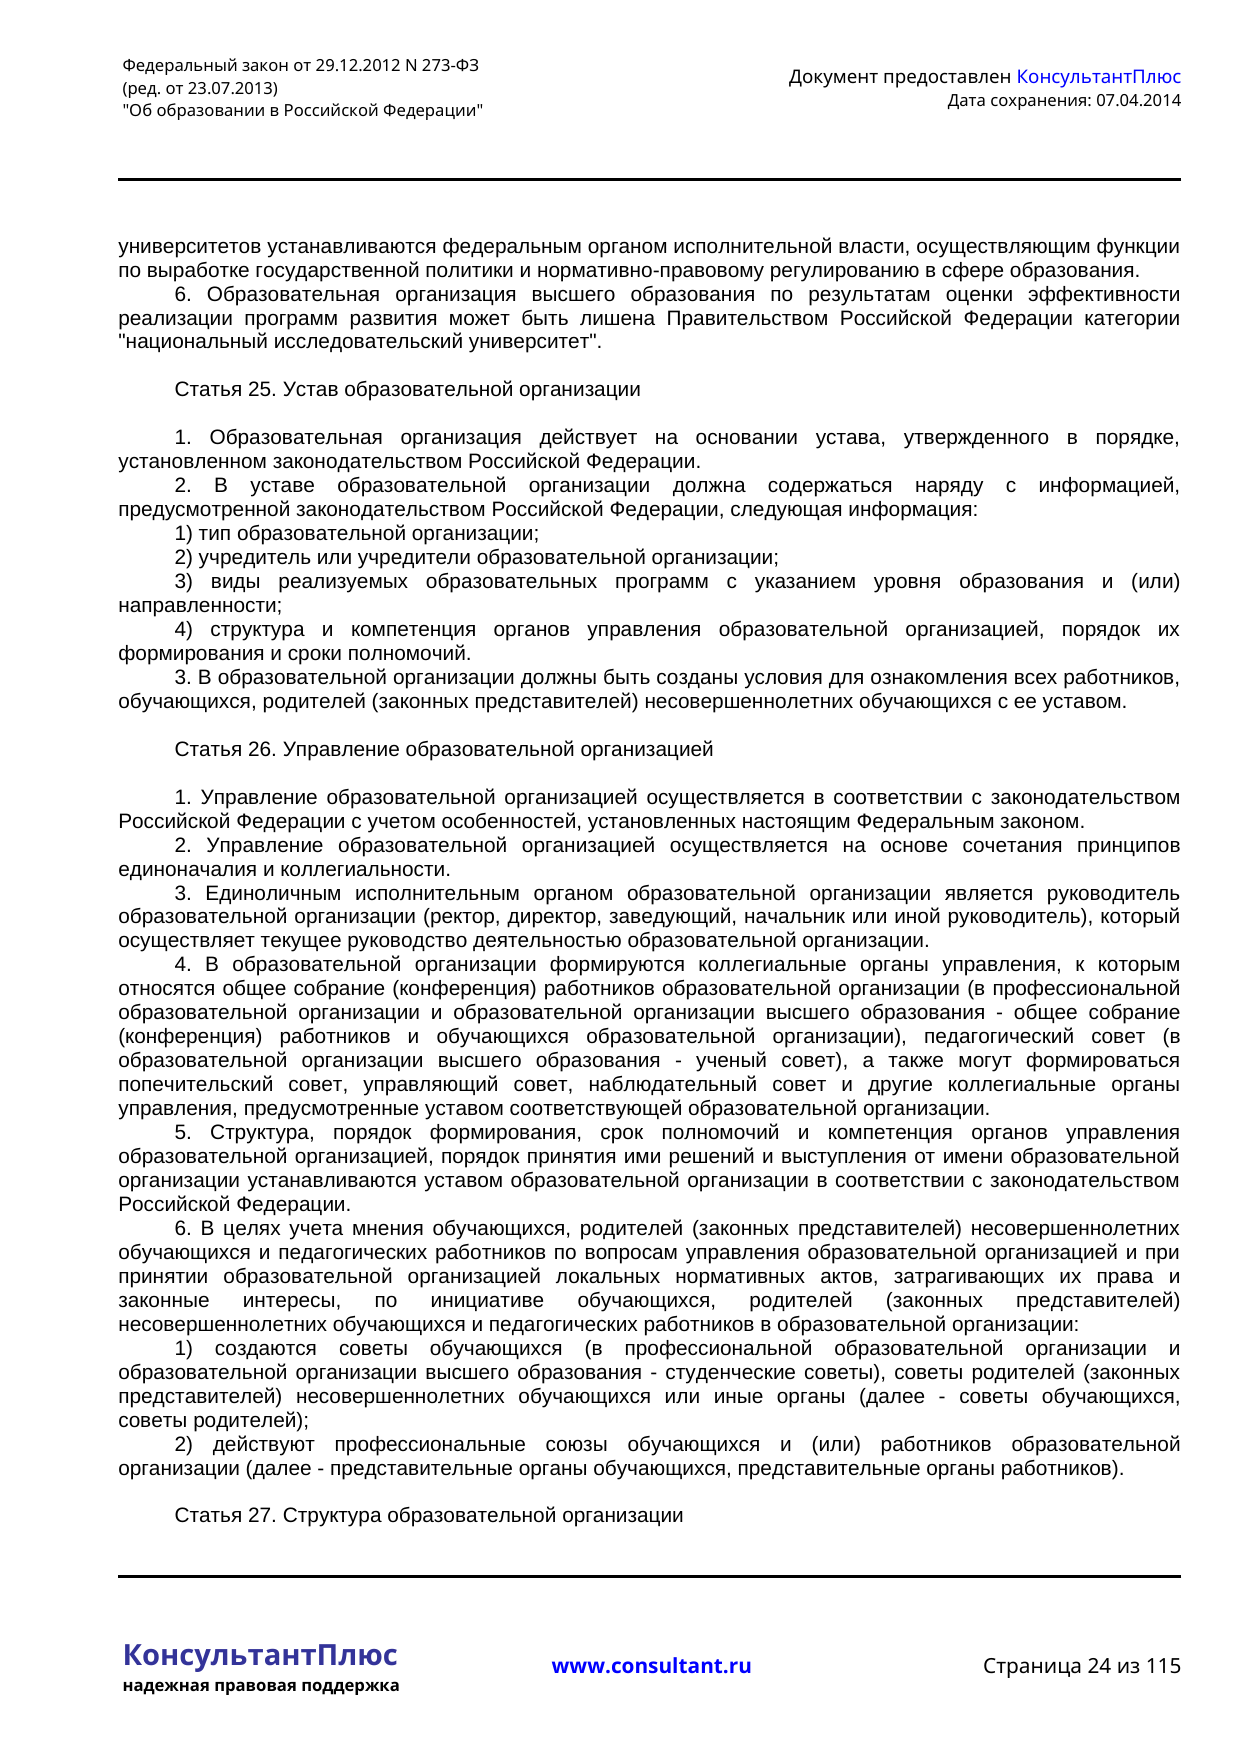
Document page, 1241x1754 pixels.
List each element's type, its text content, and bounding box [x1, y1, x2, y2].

text 4) структура и компетенция органов управления образовательной организацией, порядок их формирования и сроки полномочий. [118, 617, 1181, 665]
text Статья 26. Управление образовательной организацией [118, 737, 1181, 761]
text 5. Структура, порядок формирования, срок полномочий и компетенция органов управления образовательной организацией, порядок принятия ими решений и выступления от имени образовательной организации устанавливаются уставом образовательной организации в соответствии с законодательством Российской Федерации. [118, 1120, 1181, 1216]
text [118, 233, 1181, 281]
text 4. В образовательной организации формируются коллегиальные органы управления, к которым относятся общее собрание (конференция) работников образовательной организации (в профессиональной образовательной организации и образовательной организации высшего образования - общее собрание (конференция) работников и обучающихся образовательной организации), педагогический совет (в образовательной организации высшего образования - ученый совет), а также могут формироваться попечительский совет, управляющий совет, наблюдательный совет и другие коллегиальные органы управления, предусмотренные уставом соответствующей образовательной организации. [118, 952, 1181, 1120]
text 6. Образовательная организация высшего образования по результатам оценки эффективности реализации программ развития может быть лишена Правительством Российской Федерации категории "национальный исследовательский университет". [118, 281, 1181, 353]
text Статья 27. Структура образовательной организации [118, 1503, 1181, 1527]
text 1) создаются советы обучающихся (в профессиональной образовательной организации и образовательной организации высшего образования - студенческие советы), советы родителей (законных представителей) несовершеннолетних обучающихся или иные органы (далее - советы обучающихся, советы родителей); [118, 1336, 1181, 1431]
text 3) виды реализуемых образовательных программ с указанием уровня образования и (или) направленности; [118, 569, 1181, 617]
text 6. В целях учета мнения обучающихся, родителей (законных представителей) несовершеннолетних обучающихся и педагогических работников по вопросам управления образовательной организацией и при принятии образовательной организацией локальных нормативных актов, затрагивающих их права и законные интересы, по инициативе обучающихся, родителей (законных представителей) несовершеннолетних обучающихся и педагогических работников в образовательной организации: [118, 1216, 1181, 1336]
text 3. В образовательной организации должны быть созданы условия для ознакомления всех работников, обучающихся, родителей (законных представителей) несовершеннолетних обучающихся с ее уставом. [118, 665, 1181, 713]
text 2. В уставе образовательной организации должна содержаться наряду с информацией, предусмотренной законодательством Российской Федерации, следующая информация: [118, 473, 1181, 521]
text 1. Образовательная организация действует на основании устава, утвержденного в порядке, установленном законодательством Российской Федерации. [118, 425, 1181, 473]
text 2. Управление образовательной организацией осуществляется на основе сочетания принципов единоначалия и коллегиальности. [118, 832, 1181, 880]
text Статья 25. Устав образовательной организации [118, 377, 1181, 401]
text 2) действуют профессиональные союзы обучающихся и (или) работников образовательной организации (далее - представительные органы обучающихся, представительные органы работников). [118, 1431, 1181, 1479]
text 1) тип образовательной организации; [118, 521, 1181, 545]
text 3. Единоличным исполнительным органом образовательной организации является руководитель образовательной организации (ректор, директор, заведующий, начальник или иной руководитель), который осуществляет текущее руководство деятельностью образовательной организации. [118, 880, 1181, 952]
text 1. Управление образовательной организацией осуществляется в соответствии с законодательством Российской Федерации с учетом особенностей, установленных настоящим Федеральным законом. [118, 784, 1181, 832]
text 2) учредитель или учредители образовательной организации; [118, 545, 1181, 569]
